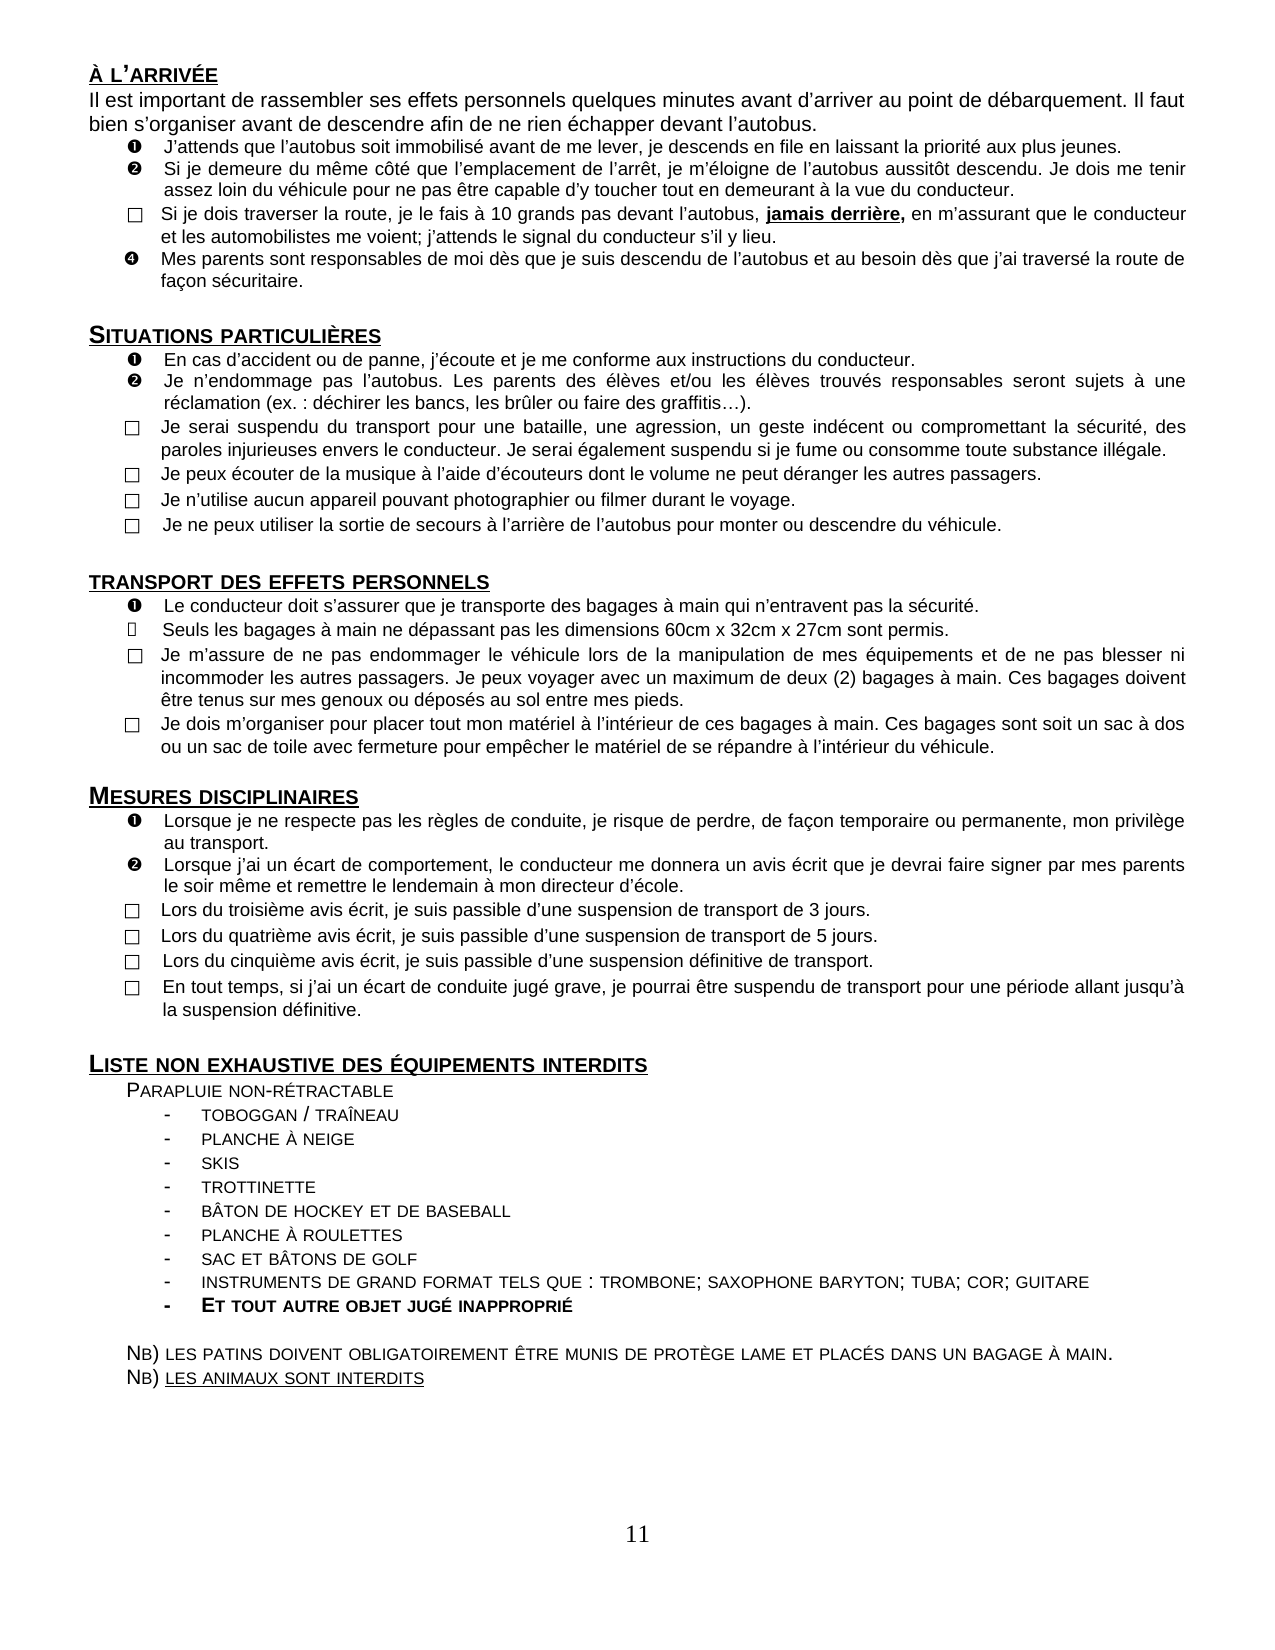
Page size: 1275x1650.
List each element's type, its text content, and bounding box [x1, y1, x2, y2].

text □ Lors du quatrième avis écrit, je suis passible d’une suspension de transport de 5 jours. [123, 922, 1186, 948]
list Si je demeure du même côté que l’emplacement de l’arrêt, je m’éloigne de l’autobus aussitôt descendu. Je dois me tenir assez loin du véhicule pour ne pas être capable d’y toucher tout en demeurant à la vue du conducteur. [126, 157, 1186, 201]
text  Seuls les bagages à main ne dépassant pas les dimensions 60cm x 32cm x 27cm sont permis. [126, 616, 1186, 642]
text □ Je peux écouter de la musique à l’aide d’écouteurs dont le volume ne peut déranger les autres passagers. [123, 460, 1186, 486]
text Nb) les patins doivent obligatoirement être munis de protège lame et placés dans un bagage à main. [126, 1341, 1186, 1365]
text □ Je serai suspendu du transport pour une bataille, une agression, un geste indécent ou compromettant la sécurité, des paroles injurieuses envers le conducteur. Je serai également suspendu si je fume ou consomme toute substance illégale. [123, 413, 1186, 460]
list skis [164, 1149, 1186, 1173]
text □ Je m’assure de ne pas endommager le véhicule lors de la manipulation de mes équipements et de ne pas blesser ni incommoder les autres passagers. Je peux voyager avec un maximum de deux (2) bagages à main. Ces bagages doivent être tenus sur mes genoux ou déposés au sol entre mes pieds. [126, 642, 1186, 710]
list trottinette [164, 1173, 1186, 1197]
list Lorsque je ne respecte pas les règles de conduite, je risque de perdre, de façon temporaire ou permanente, mon privilège au transport. [126, 810, 1186, 853]
text à l’arrivée [89, 59, 1186, 88]
list Mes parents sont responsables de moi dès que je suis descendu de l’autobus et au besoin dès que j’ai traversé la route de façon sécuritaire. [123, 248, 1186, 291]
text Il est important de rassembler ses effets personnels quelques minutes avant d’arriver au point de débarquement. Il faut bien s’organiser avant de descendre afin de ne rien échapper devant l’autobus. [89, 88, 1186, 136]
list En cas d’accident ou de panne, j’écoute et je me conforme aux instructions du conducteur. [126, 348, 1186, 370]
list planche à roulettes [164, 1221, 1186, 1245]
text □ Lors du cinquième avis écrit, je suis passible d’une suspension définitive de transport. [123, 948, 1186, 973]
text Mesures disciplinaires [89, 781, 1186, 810]
list Je n’endommage pas l’autobus. Les parents des élèves et/ou les élèves trouvés responsables seront sujets à une réclamation (ex. : déchirer les bancs, les brûler ou faire des graffitis…). [126, 370, 1186, 413]
list planche à neige [164, 1126, 1186, 1149]
list Lorsque j’ai un écart de comportement, le conducteur me donnera un avis écrit que je devrai faire signer par mes parents le soir même et remettre le lendemain à mon directeur d’école. [126, 853, 1186, 897]
text Parapluie non-rétractable [126, 1078, 1186, 1102]
text □ Lors du troisième avis écrit, je suis passible d’une suspension de transport de 3 jours. [123, 897, 1186, 922]
list Le conducteur doit s’assurer que je transporte des bagages à main qui n’entravent pas la sécurité. [126, 594, 1186, 616]
text Situations particulières [89, 320, 1186, 348]
list toboggan / traîneau [164, 1102, 1186, 1126]
text □ Si je dois traverser la route, je le fais à 10 grands pas devant l’autobus, jamais derrière, en m’assurant que le conducteur et les automobilistes me voient; j’attends le signal du conducteur s’il y lieu. [126, 201, 1186, 248]
text □ En tout temps, si j’ai un écart de conduite jugé grave, je pourrai être suspendu de transport pour une période allant jusqu’à la suspension définitive. [123, 973, 1186, 1020]
list J’attends que l’autobus soit immobilisé avant de me lever, je descends en file en laissant la priorité aux plus jeunes. [126, 136, 1186, 157]
text □ Je ne peux utiliser la sortie de secours à l’arrière de l’autobus pour monter ou descendre du véhicule. [123, 511, 1186, 537]
list sac et bâtons de golf [164, 1245, 1186, 1269]
list instruments de grand format tels que : trombone; saxophone baryton; tuba; cor; guitare [164, 1269, 1186, 1293]
text transport des effets personnels [89, 566, 1186, 594]
list bâton de hockey et de baseball [164, 1197, 1186, 1221]
text Liste non exhaustive des équipements interdits [89, 1049, 1186, 1078]
list Et tout autre objet jugé inapproprié [164, 1293, 1186, 1317]
text □ Je n’utilise aucun appareil pouvant photographier ou filmer durant le voyage. [123, 486, 1186, 511]
text □ Je dois m’organiser pour placer tout mon matériel à l’intérieur de ces bagages à main. Ces bagages sont soit un sac à dos ou un sac de toile avec fermeture pour empêcher le matériel de se répandre à l’intérieur du véhicule. [123, 710, 1186, 757]
text Nb) les animaux sont interdits [126, 1365, 1186, 1389]
